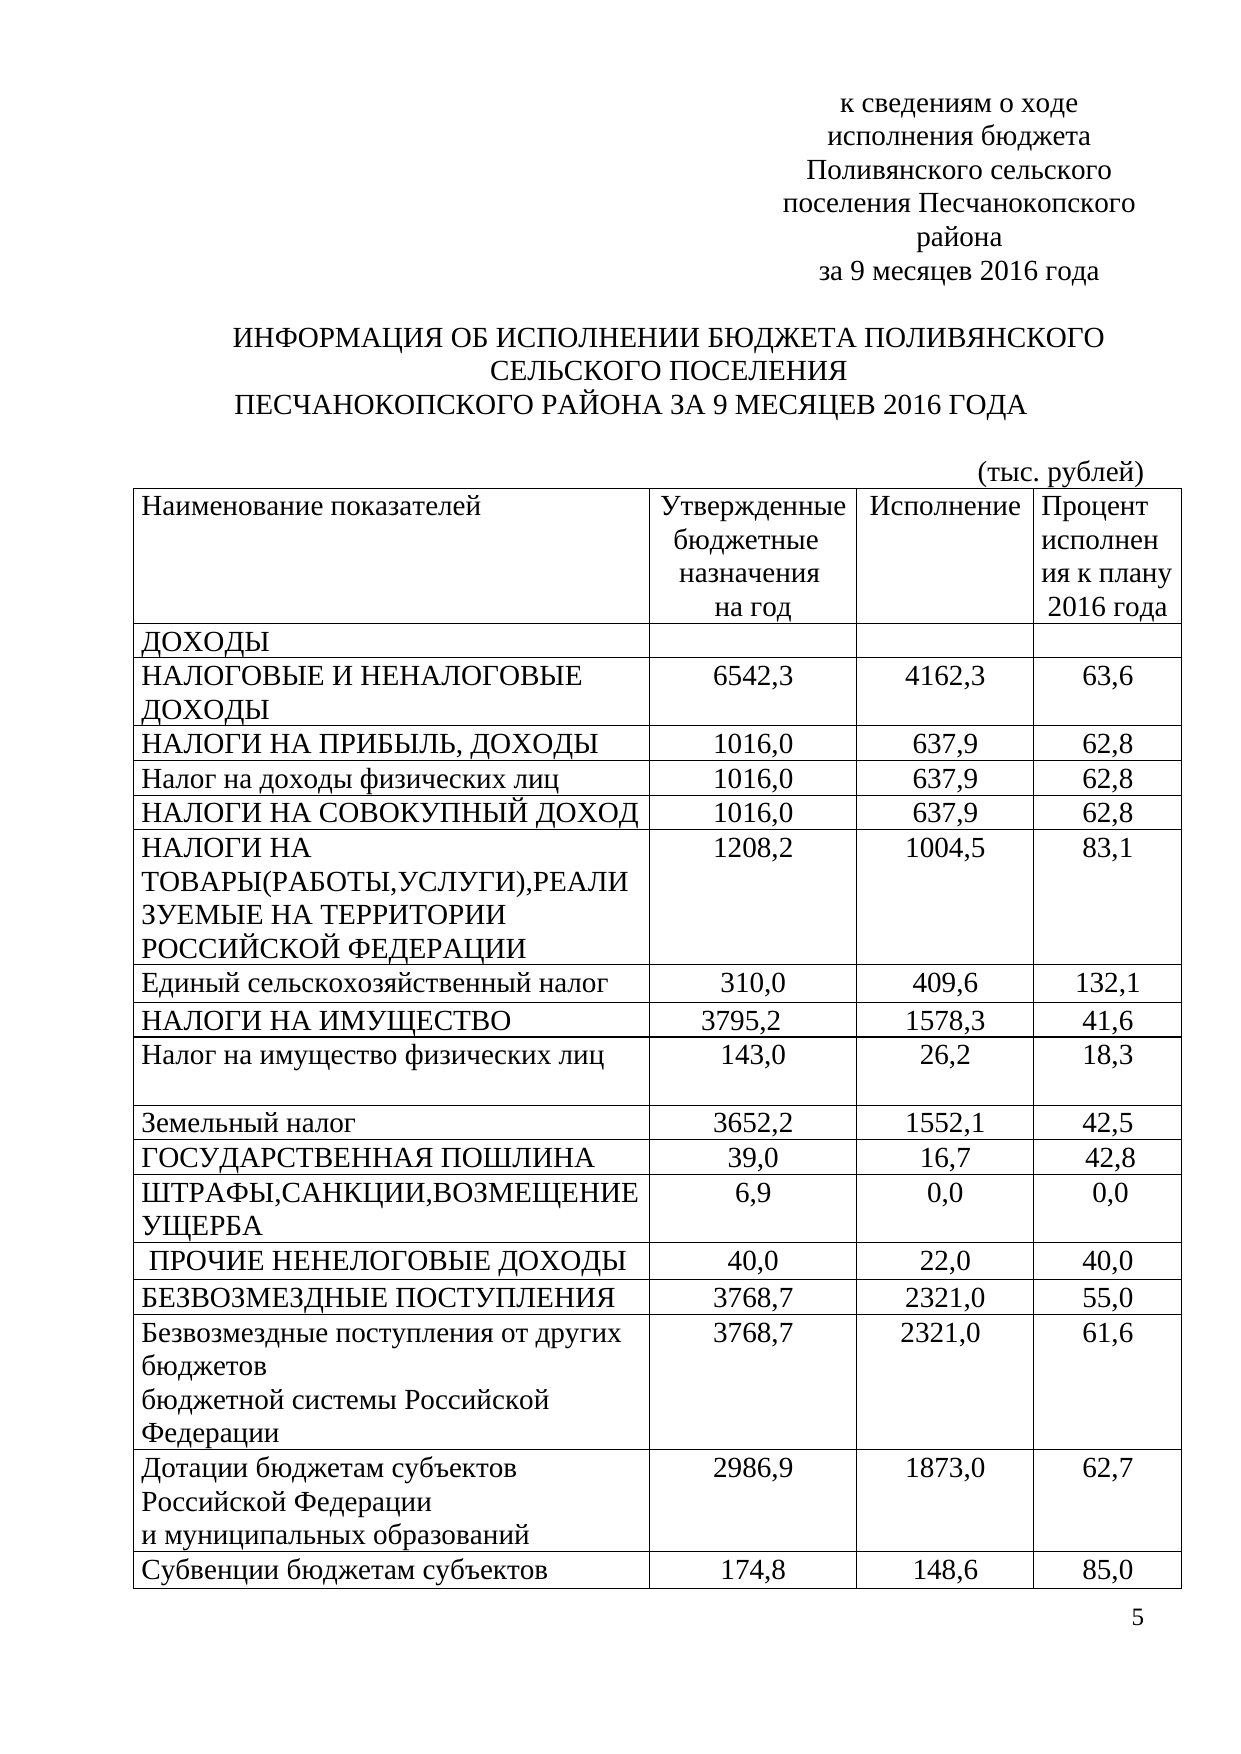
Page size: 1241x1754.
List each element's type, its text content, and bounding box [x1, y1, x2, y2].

table_cell НАЛОГИ НА ПРИБЫЛЬ, ДОХОДЫ [134, 726, 649, 760]
text ИНФОРМАЦИЯ ОБ ИСПОЛНЕНИИ БЮДЖЕТА ПОЛИВЯНСКОГО [118, 320, 1219, 353]
table_cell Земельный налог [134, 1106, 649, 1139]
table_cell 42,5 [1034, 1106, 1181, 1139]
table_cell ГОСУДАРСТВЕННАЯ ПОШЛИНА [134, 1140, 649, 1174]
table_cell 310,0 [650, 965, 856, 1002]
table_cell ПРОЧИЕ НЕНЕЛОГОВЫЕ ДОХОДЫ [134, 1243, 649, 1279]
table_cell 2321,0 [857, 1315, 1033, 1449]
table_cell НАЛОГИ НА ИМУЩЕСТВО [134, 1003, 649, 1036]
table_cell 40,0 [1034, 1243, 1181, 1279]
table_cell 2321,0 [857, 1280, 1033, 1314]
table_cell 637,9 [857, 726, 1033, 760]
table_cell 0,0 [857, 1175, 1033, 1242]
table_cell Налог на имущество физических лиц [134, 1038, 649, 1104]
table_cell 409,6 [857, 965, 1033, 1002]
table_cell 1552,1 [857, 1106, 1033, 1139]
table_cell 39,0 [650, 1140, 856, 1174]
table_cell 174,8 [650, 1552, 856, 1588]
text ПЕСЧАНОКОПСКОГО РАЙОНА ЗА 9 МЕСЯЦЕВ 2016 ГОДА [118, 387, 1144, 420]
table_cell [650, 624, 856, 657]
text Поливянского сельского поселения Песчанокопского района [774, 152, 1144, 253]
table_cell БЕЗВОЗМЕЗДНЫЕ ПОСТУПЛЕНИЯ [134, 1280, 649, 1314]
table_cell Безвозмездные поступления от других бюджетов бюджетной системы Российской Федерации [134, 1315, 649, 1449]
table_cell 1016,0 [650, 726, 856, 760]
table_cell 2986,9 [650, 1450, 856, 1551]
table_cell 4162,3 [857, 658, 1033, 725]
table_cell ШТРАФЫ,САНКЦИИ,ВОЗМЕЩЕНИЕ УЩЕРБА [134, 1175, 649, 1242]
table_header Процент исполнения к плану 2016 года [1034, 489, 1181, 623]
table_cell НАЛОГИ НА ТОВАРЫ(РАБОТЫ,УСЛУГИ),РЕАЛИЗУЕМЫЕ НА ТЕРРИТОРИИ РОССИЙСКОЙ ФЕДЕРАЦИИ [134, 830, 649, 964]
text исполнения бюджета [774, 118, 1144, 152]
table_cell 85,0 [1034, 1552, 1181, 1588]
table_cell [1034, 624, 1181, 657]
table_cell 61,6 [1034, 1315, 1181, 1449]
table_cell 40,0 [650, 1243, 856, 1279]
table_cell НАЛОГИ НА СОВОКУПНЫЙ ДОХОД [134, 796, 649, 829]
table_cell 1578,3 [857, 1003, 1033, 1036]
table_cell 22,0 [857, 1243, 1033, 1279]
text (тыс. рублей) [118, 454, 1144, 487]
table_cell 1208,2 [650, 830, 856, 964]
text СЕЛЬСКОГО ПОСЕЛЕНИЯ [118, 353, 1219, 387]
table_cell [857, 624, 1033, 657]
table_cell 62,8 [1034, 726, 1181, 760]
table_cell НАЛОГОВЫЕ И НЕНАЛОГОВЫЕ ДОХОДЫ [134, 658, 649, 725]
table_cell 3795,2 [650, 1003, 856, 1036]
table_cell 3768,7 [650, 1280, 856, 1314]
table_cell 41,6 [1034, 1003, 1181, 1036]
table_cell 83,1 [1034, 830, 1181, 964]
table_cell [134, 1552, 649, 1588]
table_cell ДОХОДЫ [134, 624, 649, 657]
table_cell 132,1 [1034, 965, 1181, 1002]
table_cell Дотации бюджетам субъектов Российской Федерации и муниципальных образований [134, 1450, 649, 1551]
table_cell 3768,7 [650, 1315, 856, 1449]
text за 9 месяцев 2016 года [774, 253, 1144, 286]
table_cell 42,8 [1034, 1140, 1181, 1174]
table_cell Налог на доходы физических лиц [134, 761, 649, 794]
table_cell 143,0 [650, 1038, 856, 1104]
table_header Исполнение [857, 489, 1033, 623]
table_cell 63,6 [1034, 658, 1181, 725]
table_cell 18,3 [1034, 1038, 1181, 1104]
table_cell 62,7 [1034, 1450, 1181, 1551]
table_header Утвержденные бюджетные назначения на год [650, 489, 856, 623]
table_cell 55,0 [1034, 1280, 1181, 1314]
table_cell 26,2 [857, 1038, 1033, 1104]
table_cell 637,9 [857, 761, 1033, 794]
table_cell 0,0 [1034, 1175, 1181, 1242]
table_cell Единый сельскохозяйственный налог [134, 965, 649, 1002]
table_cell 16,7 [857, 1140, 1033, 1174]
table_cell 637,9 [857, 796, 1033, 829]
table_cell 1004,5 [857, 830, 1033, 964]
table_cell 148,6 [857, 1552, 1033, 1588]
table_cell 6,9 [650, 1175, 856, 1242]
table_cell 3652,2 [650, 1106, 856, 1139]
text к сведениям о ходе [774, 85, 1144, 118]
table_header Наименование показателей [134, 489, 649, 623]
table_cell 62,8 [1034, 796, 1181, 829]
table_cell 6542,3 [650, 658, 856, 725]
table_cell 62,8 [1034, 761, 1181, 794]
table_cell 1016,0 [650, 761, 856, 794]
table_cell 1873,0 [857, 1450, 1033, 1551]
table_cell 1016,0 [650, 796, 856, 829]
